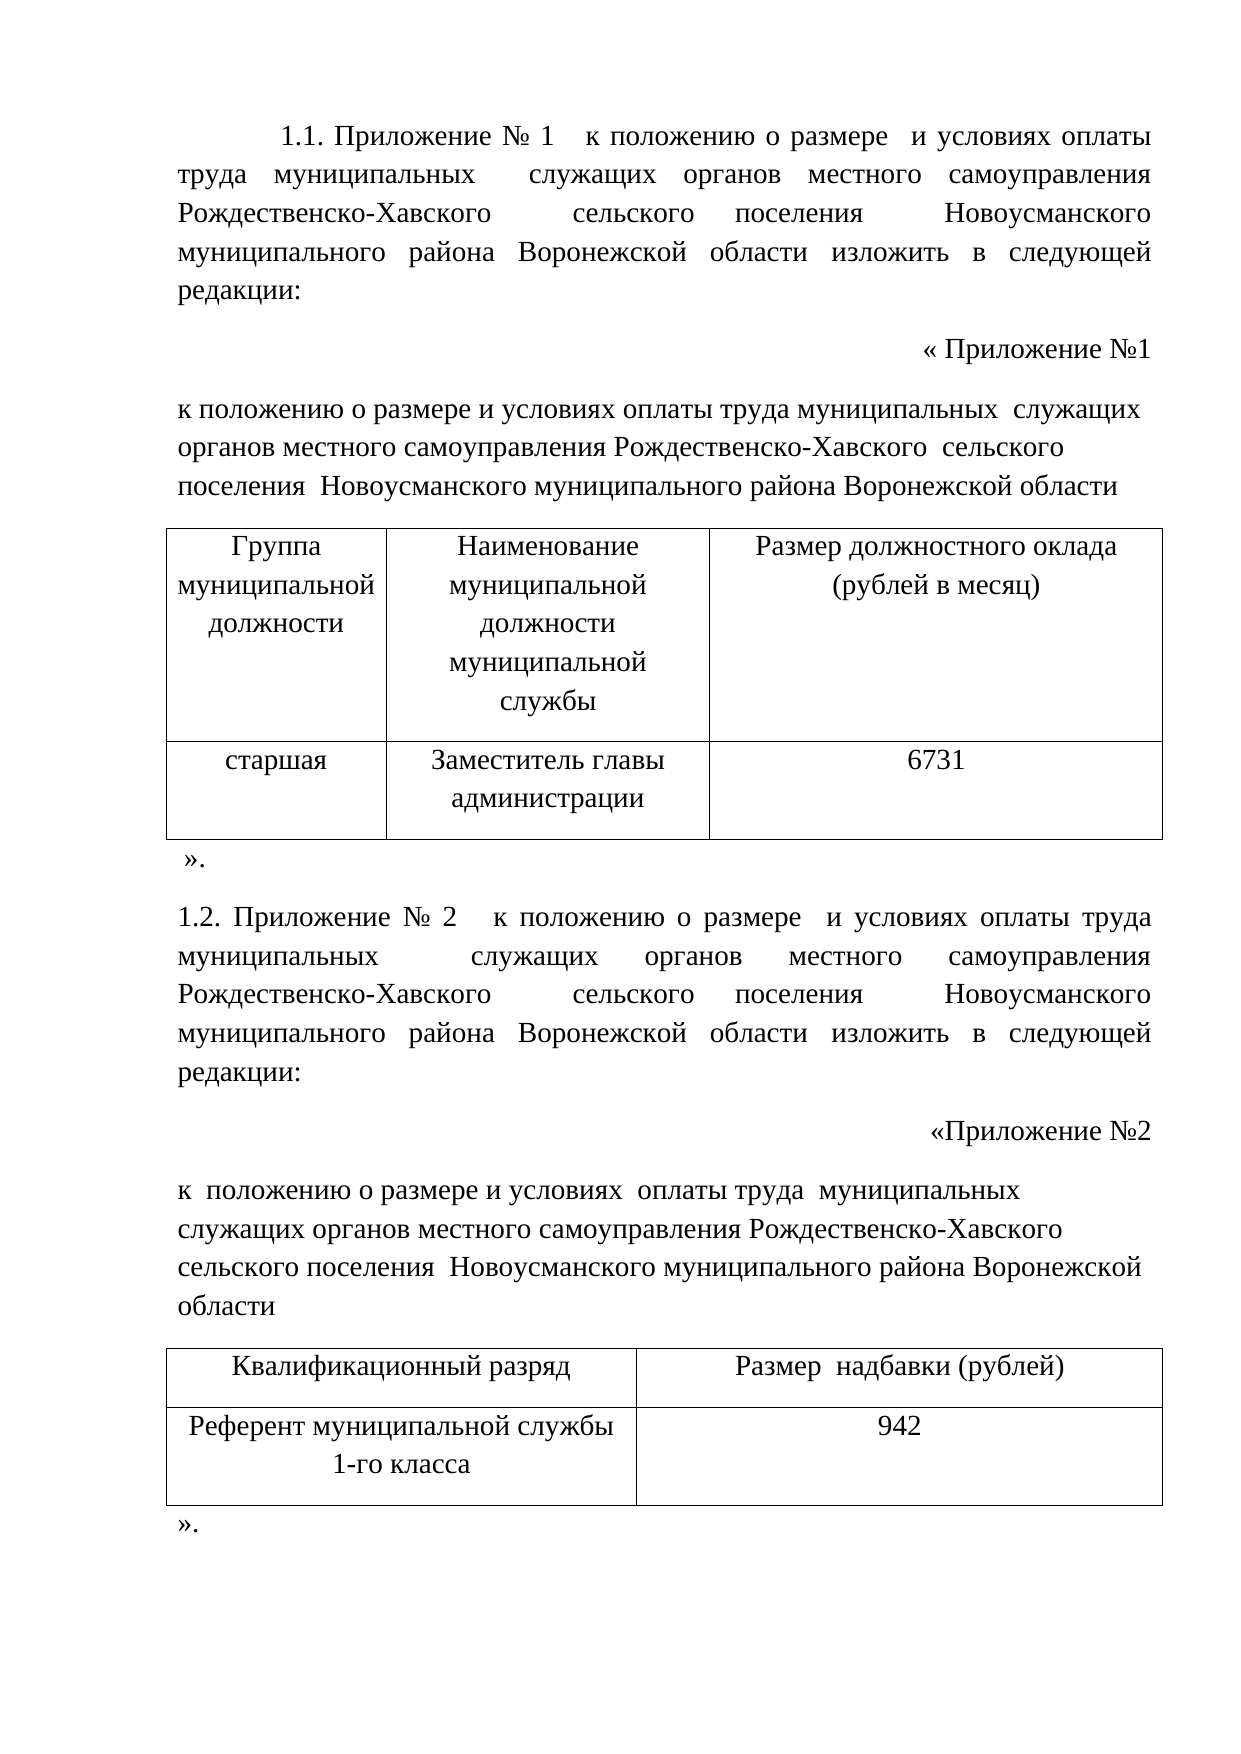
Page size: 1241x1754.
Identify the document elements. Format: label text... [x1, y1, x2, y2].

table_header Размер должностного оклада (рублей в месяц) [710, 529, 1162, 741]
text 1.2. Приложение № 2 к положению о размере и условиях оплаты труда муниципальных служащих органов местного самоуправления Рождественско-Хавского сельского поселения Новоусманского муниципального района Воронежской области изложить в следующей редакции: [177, 899, 1152, 1087]
text «Приложение №2 [177, 1113, 1152, 1147]
table_header Наименование муниципальной должности муниципальной службы [387, 529, 709, 741]
table_header Квалификационный разряд [167, 1349, 636, 1407]
table_header Размер надбавки (рублей) [637, 1349, 1162, 1407]
text к положению о размере и условиях оплаты труда муниципальных служащих органов местного самоуправления Рождественско-Хавского сельского поселения Новоусманского муниципального района Воронежской области [177, 1172, 1152, 1322]
text ». [177, 840, 1152, 873]
text ». [177, 1506, 1152, 1539]
table_cell 6731 [710, 742, 1162, 839]
table_cell Референт муниципальной службы 1-го класса [167, 1408, 636, 1504]
text 1.1. Приложение № 1 к положению о размере и условиях оплаты труда муниципальных служащих органов местного самоуправления Рождественско-Хавского сельского поселения Новоусманского муниципального района Воронежской области изложить в следующей редакции: [177, 118, 1152, 306]
table_header Группа муниципальной должности [167, 529, 386, 741]
text « Приложение №1 [177, 332, 1152, 365]
table_cell 942 [637, 1408, 1162, 1504]
table_cell Заместитель главы администрации [387, 742, 709, 839]
table_cell старшая [167, 742, 386, 839]
text к положению о размере и условиях оплаты труда муниципальных служащих органов местного самоуправления Рождественско-Хавского сельского поселения Новоусманского муниципального района Воронежской области [177, 391, 1152, 502]
